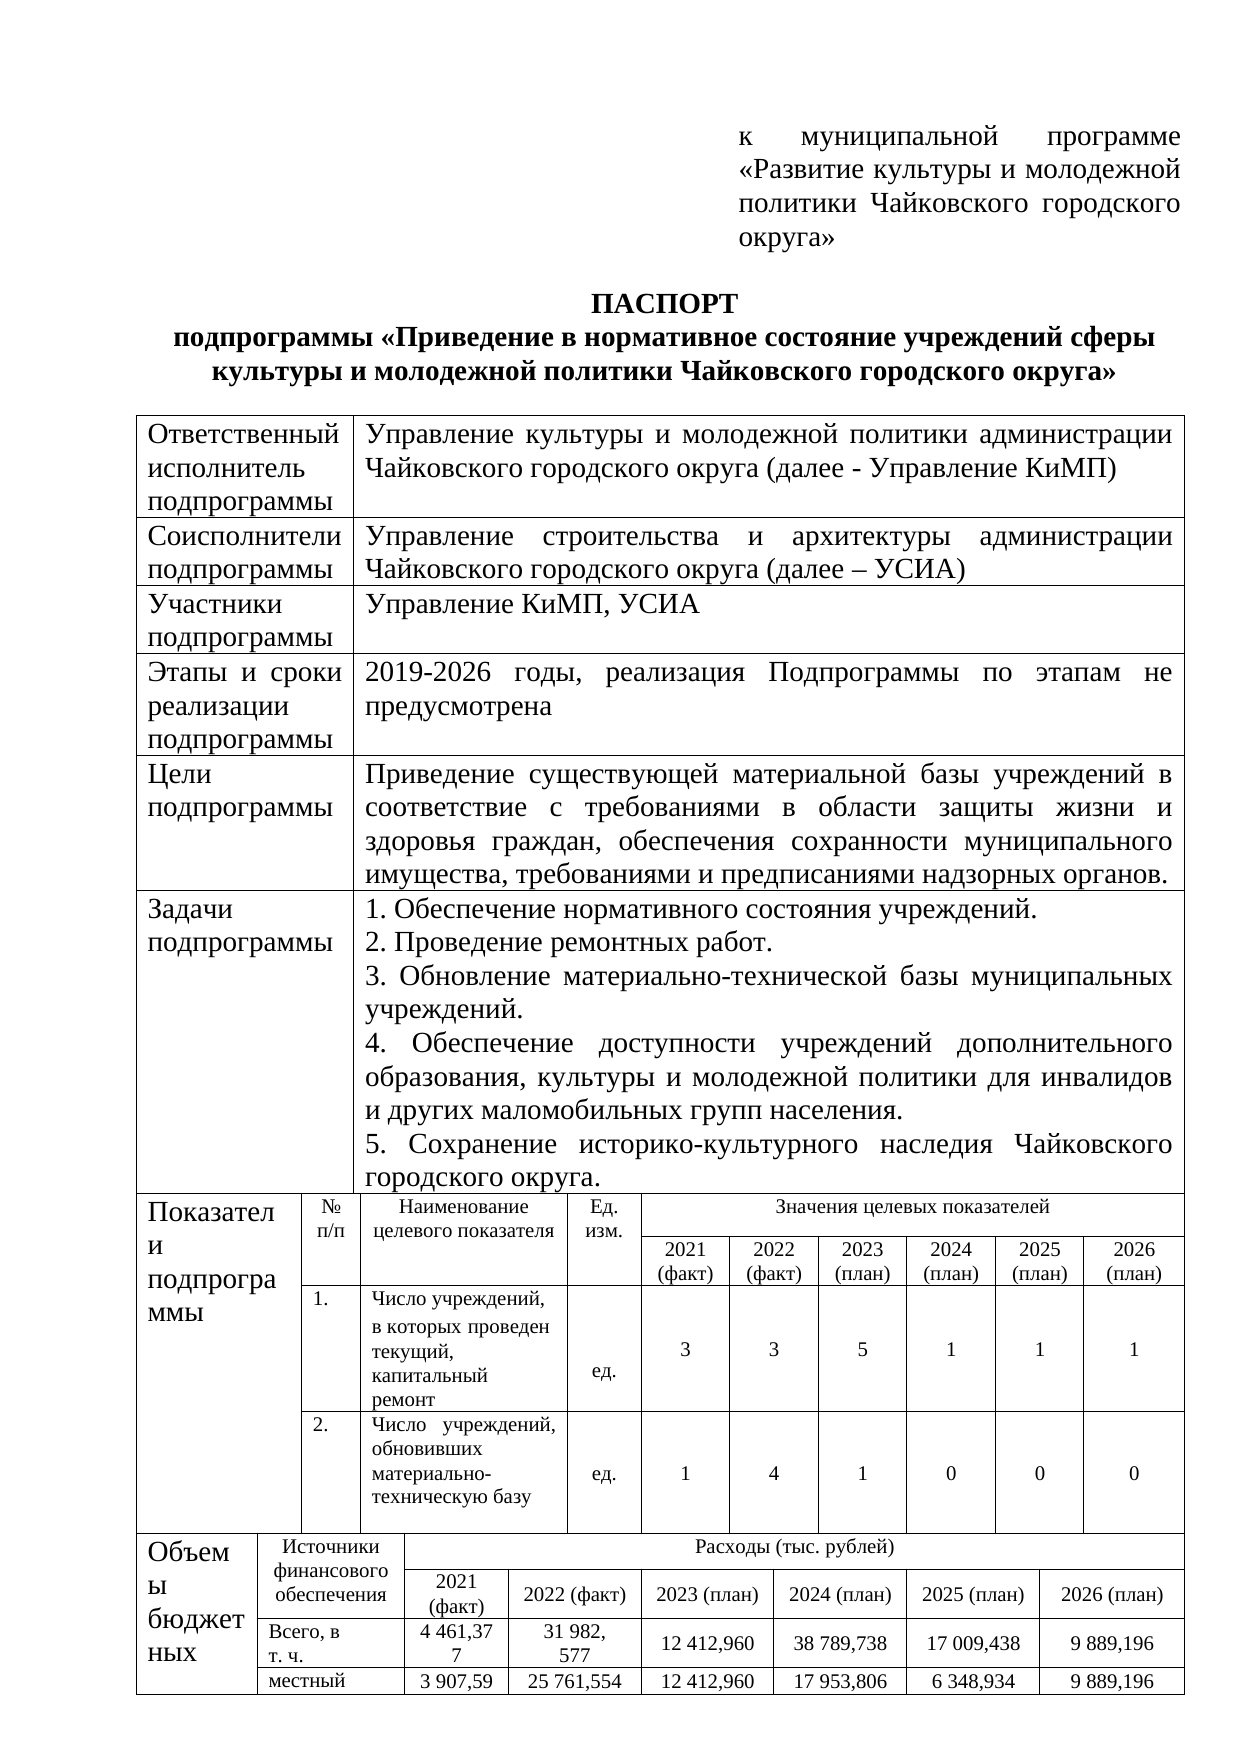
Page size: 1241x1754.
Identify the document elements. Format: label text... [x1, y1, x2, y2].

table_cell 1 [1084, 1286, 1184, 1411]
text к муниципальной программе «Развитие культуры и молодежной политики Чайковского городского округа» [738, 118, 1181, 252]
table_cell 1 [996, 1286, 1083, 1411]
table_cell Ед. изм. [568, 1194, 641, 1285]
table_cell 9 889,196 [1040, 1619, 1184, 1667]
table_cell 2026 (план) [1084, 1237, 1184, 1285]
table_cell Участники подпрограммы [137, 586, 353, 653]
table_cell Этапы и сроки реализации подпрограммы [137, 654, 353, 755]
table_cell 25 761,554 [509, 1668, 641, 1694]
table_cell 1 [907, 1286, 995, 1411]
table_cell 1 [819, 1412, 906, 1533]
table_cell 6 348,934 [907, 1668, 1039, 1694]
table_cell Источники финансового обеспечения [258, 1534, 404, 1618]
table_cell 2024 (план) [907, 1237, 995, 1285]
table_cell ед. [568, 1412, 641, 1533]
table_cell 4 [730, 1412, 818, 1533]
table_cell ед. [568, 1286, 641, 1411]
table_cell Расходы (тыс. рублей) [405, 1534, 1184, 1568]
text подпрограммы «Приведение в нормативное состояние учреждений сферы культуры и молодежной политики Чайковского городского округа» [148, 319, 1181, 386]
table_cell 4 461,377 [405, 1619, 508, 1667]
table_cell 17 009,438 [907, 1619, 1039, 1667]
table_cell 31 982, 577 [509, 1619, 641, 1667]
table_cell 17 953,806 [774, 1668, 906, 1694]
table_cell Соисполнители подпрограммы [137, 518, 353, 585]
table_cell 12 412,960 [642, 1619, 773, 1667]
table_cell Управление строительства и архитектуры администрации Чайковского городского округа (далее – УСИА) [354, 518, 1184, 585]
table_cell 2026 (план) [1040, 1570, 1184, 1618]
table_cell 12 412,960 [642, 1668, 773, 1694]
table_cell 2021 (факт) [642, 1237, 729, 1285]
table_cell 2024 (план) [774, 1570, 906, 1618]
table_cell Число учреждений, в которых проведен текущий, капитальный ремонт [361, 1286, 567, 1411]
table_cell 0 [1084, 1412, 1184, 1533]
table_cell Число учреждений, обновивших материально-техническую базу [361, 1412, 567, 1533]
table_cell 2023 (план) [819, 1237, 906, 1285]
table_cell 3 [730, 1286, 818, 1411]
table_header Управление культуры и молодежной политики администрации Чайковского городского округа (далее - Управление КиМП) [354, 416, 1184, 517]
table_cell 2019-2026 годы, реализация Подпрограммы по этапам не предусмотрена [354, 654, 1184, 755]
table_cell местный бюджет [258, 1668, 404, 1694]
text ПАСПОРТ [148, 286, 1181, 319]
table_cell 2022 (факт) [509, 1570, 641, 1618]
table_cell 0 [996, 1412, 1083, 1533]
table_cell Значения целевых показателей [642, 1194, 1184, 1236]
table_cell Задачи подпрограммы [137, 891, 353, 1193]
table_header Ответственный исполнитель подпрограммы [137, 416, 353, 517]
table_cell 1 [642, 1412, 729, 1533]
table_cell Показатели подпрограммы [137, 1194, 301, 1533]
table_cell 2023 (план) [642, 1570, 773, 1618]
table_cell № п/п [302, 1194, 360, 1285]
table_cell Всего, в т. ч. [258, 1619, 404, 1667]
table_cell Наименование целевого показателя [361, 1194, 567, 1285]
table_cell 2022 (факт) [730, 1237, 818, 1285]
table_cell 2021 (факт) [405, 1570, 508, 1618]
table_cell 2025 (план) [996, 1237, 1083, 1285]
table_cell Приведение существующей материальной базы учреждений в соответствие с требованиями в области защиты жизни и здоровья граждан, обеспечения сохранности муниципального имущества, требованиями и предписаниями надзорных органов. [354, 756, 1184, 890]
table_cell 5 [819, 1286, 906, 1411]
table_cell 2025 (план) [907, 1570, 1039, 1618]
table_cell 1. [302, 1286, 360, 1411]
table_cell 2. [302, 1412, 360, 1533]
table_cell Объемы бюджетных ассигнований [137, 1534, 257, 1694]
table_cell 9 889,196 [1040, 1668, 1184, 1694]
table_cell 3 907,590 [405, 1668, 508, 1694]
table_cell Цели подпрограммы [137, 756, 353, 890]
table_cell 3 [642, 1286, 729, 1411]
table_cell Управление КиМП, УСИА [354, 586, 1184, 653]
table_cell 38 789,738 [774, 1619, 906, 1667]
table_cell 0 [907, 1412, 995, 1533]
table_cell 1. Обеспечение нормативного состояния учреждений. 2. Проведение ремонтных работ. 3. Обновление материально-технической базы муниципальных учреждений. 4. Обеспечение доступности учреждений дополнительного образования, культуры и молодежной политики для инвалидов и других маломобильных групп населения. 5. Сохранение историко-культурного наследия Чайковского городского округа. [354, 891, 1184, 1193]
